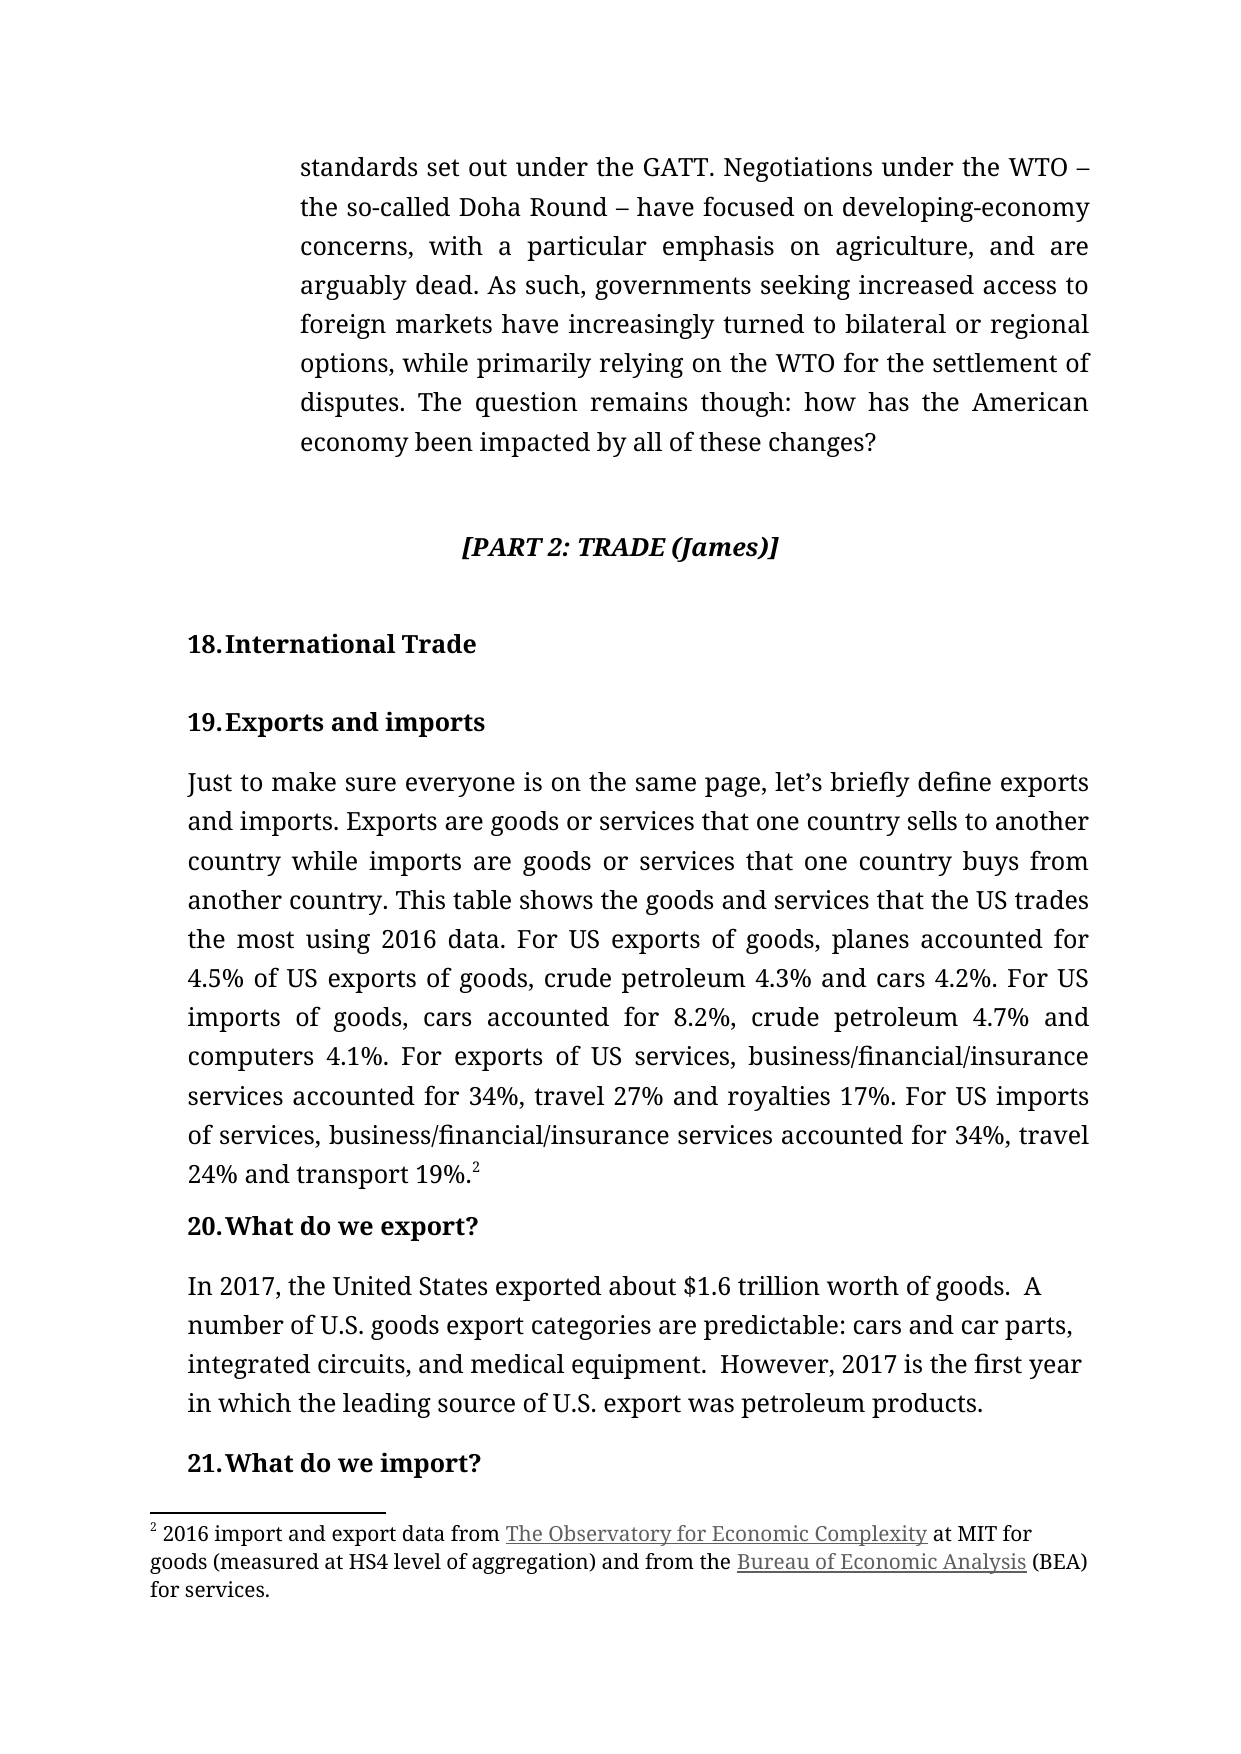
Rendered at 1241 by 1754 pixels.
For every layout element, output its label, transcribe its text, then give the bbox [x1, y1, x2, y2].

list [262, 150, 1090, 458]
list International Trade [187, 627, 1090, 661]
text Just to make sure everyone is on the same page, let’s briefly define exports and imports. Exports are goods or services that one country sells to another country while imports are goods or services that one country buys from another country. This table shows the goods and services that the US trades the most using 2016 data. For US exports of goods, planes accounted for 4.5% of US exports of goods, crude petroleum 4.3% and cars 4.2%. For US imports of goods, cars accounted for 8.2%, crude petroleum 4.7% and computers 4.1%. For exports of US services, business/financial/insurance services accounted for 34%, travel 27% and royalties 17%. For US imports of services, business/financial/insurance services accounted for 34%, travel 24% and transport 19%. [187, 765, 1090, 1191]
list What do we import? [187, 1446, 1090, 1480]
text In 2017, the United States exported about $1.6 trillion worth of goods. A number of U.S. goods export categories are predictable: cars and car parts, integrated circuits, and medical equipment. However, 2017 is the first year in which the leading source of U.S. export was petroleum products. [187, 1268, 1090, 1420]
text [PART 2: TRADE (James)] [150, 529, 1090, 563]
list Exports and imports [187, 705, 1090, 739]
list What do we export? [187, 1208, 1090, 1242]
